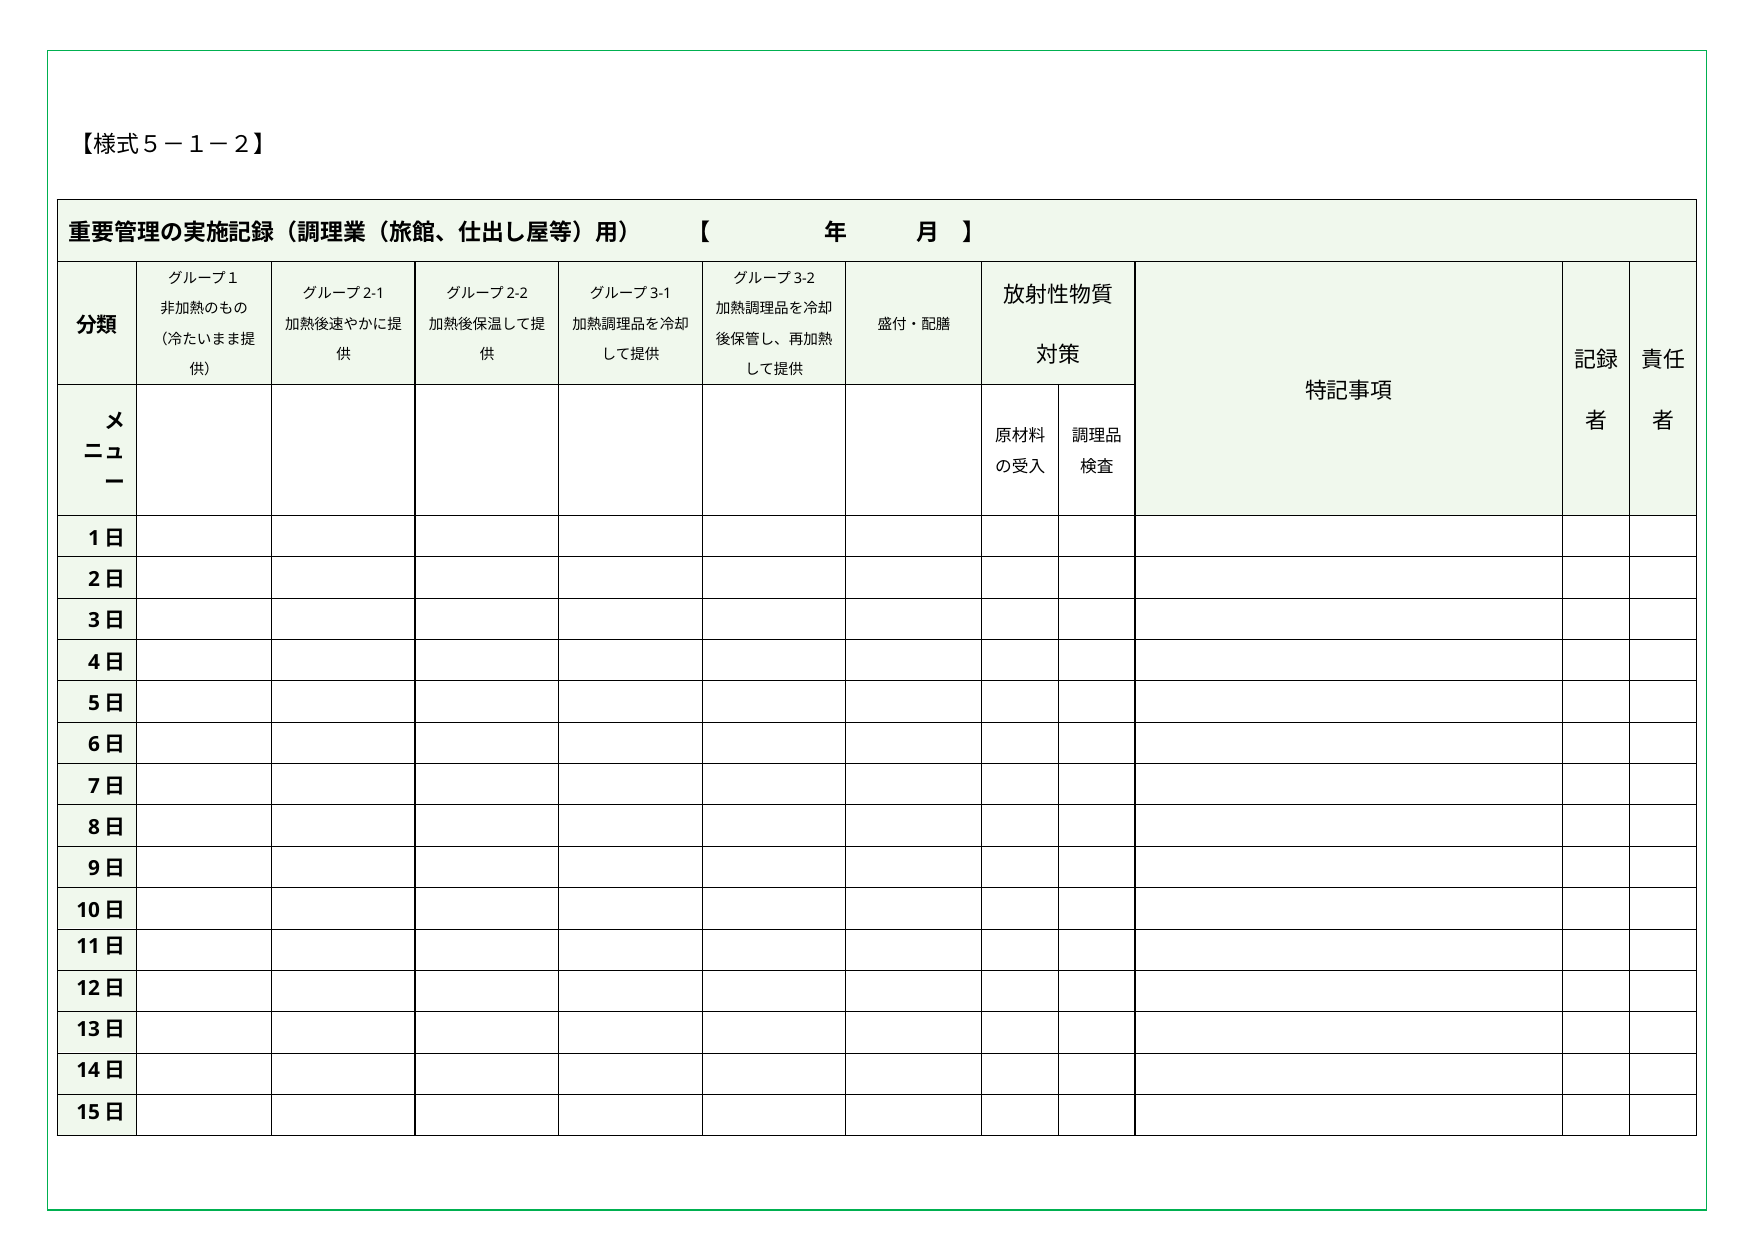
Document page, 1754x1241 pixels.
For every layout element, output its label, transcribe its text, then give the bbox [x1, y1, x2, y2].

table_cell [1136, 888, 1562, 928]
table_cell [1630, 723, 1696, 763]
table_cell [272, 1095, 414, 1135]
table_cell [272, 640, 414, 680]
table_cell [982, 723, 1058, 763]
table_cell [559, 516, 702, 556]
table_cell 15日 [58, 1095, 136, 1135]
table_cell [1563, 516, 1629, 556]
table_cell [1563, 930, 1629, 970]
table_cell [1630, 1054, 1696, 1094]
table_cell グループ3-1 加熱調理品を冷却して提供 [559, 262, 702, 384]
table_cell [846, 971, 981, 1011]
table_cell [1563, 971, 1629, 1011]
table_cell 1日 [58, 516, 136, 556]
table_cell [559, 888, 702, 928]
table_cell [416, 888, 558, 928]
table_cell 9日 [58, 847, 136, 887]
table_cell [703, 557, 845, 598]
table_cell [416, 805, 558, 846]
table_cell [1059, 516, 1134, 556]
table_cell [1059, 971, 1134, 1011]
table_cell [1136, 557, 1562, 598]
table_cell [272, 385, 414, 515]
table_cell [846, 1012, 981, 1052]
table_cell [1136, 1095, 1562, 1135]
table_cell [982, 1012, 1058, 1052]
text 【様式５－１－２】 [48, 112, 1706, 173]
table_cell [846, 805, 981, 846]
table_cell [272, 723, 414, 763]
table_cell [703, 385, 845, 515]
table_cell [416, 681, 558, 722]
table_cell [1059, 888, 1134, 928]
table_cell [1630, 1095, 1696, 1135]
table_cell [1136, 723, 1562, 763]
table_cell [846, 599, 981, 639]
table_cell [1630, 516, 1696, 556]
table_cell [1563, 1054, 1629, 1094]
table_cell [703, 516, 845, 556]
table_cell 5日 [58, 681, 136, 722]
table_cell [1136, 1012, 1562, 1052]
table_cell [982, 764, 1058, 804]
table_cell [982, 516, 1058, 556]
table_cell [416, 764, 558, 804]
table_cell [137, 723, 271, 763]
table_cell [272, 516, 414, 556]
table_cell [703, 1012, 845, 1052]
table_cell [703, 1054, 845, 1094]
table_cell [559, 847, 702, 887]
table_cell [137, 1012, 271, 1052]
table_cell [982, 1054, 1058, 1094]
table_cell 14日 [58, 1054, 136, 1094]
table_cell [1136, 640, 1562, 680]
table_cell [1059, 805, 1134, 846]
table_cell [1630, 805, 1696, 846]
table_cell 責任者 [1630, 262, 1696, 515]
table_cell [416, 930, 558, 970]
table_cell [703, 805, 845, 846]
table_cell [272, 599, 414, 639]
table_cell [1630, 599, 1696, 639]
table_cell [1630, 888, 1696, 928]
table_cell 13日 [58, 1012, 136, 1052]
table_cell 7日 [58, 764, 136, 804]
table_cell [846, 385, 981, 515]
table_cell [846, 1054, 981, 1094]
table_cell [982, 557, 1058, 598]
table_cell [982, 847, 1058, 887]
table_cell 12日 [58, 971, 136, 1011]
table_cell [982, 640, 1058, 680]
table_cell 11日 [58, 930, 136, 970]
table_cell [1563, 888, 1629, 928]
table_cell [559, 1012, 702, 1052]
table_cell [1563, 681, 1629, 722]
table_cell [559, 681, 702, 722]
table_cell [846, 764, 981, 804]
table_cell [1630, 640, 1696, 680]
table_cell [416, 599, 558, 639]
table_cell [846, 681, 981, 722]
table_cell [1136, 971, 1562, 1011]
table_cell [1563, 640, 1629, 680]
table_cell [846, 930, 981, 970]
table_cell [272, 847, 414, 887]
table_cell [1563, 1095, 1629, 1135]
table_cell [559, 930, 702, 970]
table_cell [137, 385, 271, 515]
table_cell [1136, 764, 1562, 804]
table_cell [1136, 1054, 1562, 1094]
table_cell [559, 805, 702, 846]
table_cell [559, 971, 702, 1011]
table_cell 原材料の受入 [982, 385, 1058, 515]
table_cell [272, 557, 414, 598]
table_cell [982, 599, 1058, 639]
table_cell [982, 1095, 1058, 1135]
table_cell [1563, 723, 1629, 763]
table_cell [416, 1054, 558, 1094]
table_cell [703, 640, 845, 680]
table_cell [559, 764, 702, 804]
table_cell [982, 805, 1058, 846]
table_cell [1059, 681, 1134, 722]
table_cell [1630, 930, 1696, 970]
table_cell [416, 1012, 558, 1052]
table_cell 4日 [58, 640, 136, 680]
table_cell 盛付・配膳 [846, 262, 981, 384]
table_cell グループ１ 非加熱のもの（冷たいまま提供） [137, 262, 271, 384]
table_cell [703, 723, 845, 763]
table_cell [1136, 681, 1562, 722]
table_cell グループ2-1 加熱後速やかに提供 [272, 262, 414, 384]
table_cell [559, 640, 702, 680]
table_cell [1059, 1095, 1134, 1135]
table_cell [416, 1095, 558, 1135]
table_cell [272, 681, 414, 722]
table_cell 分類 [58, 262, 136, 384]
table_cell [846, 640, 981, 680]
table_cell [559, 1095, 702, 1135]
table_cell メニュー [58, 385, 136, 515]
table_cell [1630, 557, 1696, 598]
table_cell グループ2-2 加熱後保温して提供 [416, 262, 558, 384]
table_cell [846, 516, 981, 556]
table_cell [559, 1054, 702, 1094]
table_cell [137, 971, 271, 1011]
table_cell [982, 681, 1058, 722]
table_cell [416, 385, 558, 515]
table_cell [1059, 557, 1134, 598]
table_cell [137, 557, 271, 598]
table_cell [137, 1054, 271, 1094]
table_cell [846, 888, 981, 928]
table_cell [416, 847, 558, 887]
table_cell [137, 805, 271, 846]
table_cell [1630, 971, 1696, 1011]
table_cell 8日 [58, 805, 136, 846]
table_cell [1630, 764, 1696, 804]
table_cell [1136, 516, 1562, 556]
table_cell [416, 516, 558, 556]
table_cell [416, 640, 558, 680]
table_cell [846, 723, 981, 763]
table_cell グループ3-2 加熱調理品を冷却後保管し、再加熱して提供 [703, 262, 845, 384]
table_cell [1059, 640, 1134, 680]
table_cell [703, 888, 845, 928]
table_cell [416, 557, 558, 598]
table_cell 2日 [58, 557, 136, 598]
table_cell [137, 681, 271, 722]
table_cell 記録者 [1563, 262, 1629, 515]
table_cell [1136, 599, 1562, 639]
table_cell [982, 888, 1058, 928]
table_cell [1630, 681, 1696, 722]
table_cell [559, 557, 702, 598]
table_cell [1059, 599, 1134, 639]
table_cell [846, 1095, 981, 1135]
table_cell [1563, 805, 1629, 846]
table_cell [137, 516, 271, 556]
table_cell [137, 1095, 271, 1135]
table_cell [272, 805, 414, 846]
table_cell [703, 599, 845, 639]
table_cell [1563, 847, 1629, 887]
table_cell [559, 599, 702, 639]
table_cell [846, 847, 981, 887]
table_cell [1059, 930, 1134, 970]
table_cell 6日 [58, 723, 136, 763]
table_cell [137, 847, 271, 887]
table_cell [1136, 805, 1562, 846]
table_cell [703, 681, 845, 722]
table_cell [137, 930, 271, 970]
table_cell [1563, 1012, 1629, 1052]
table_cell [1059, 1012, 1134, 1052]
table_cell [846, 557, 981, 598]
table_cell [272, 764, 414, 804]
table_cell [982, 971, 1058, 1011]
table_cell [137, 599, 271, 639]
table_cell 調理品 検査 [1059, 385, 1134, 515]
table_cell [272, 971, 414, 1011]
table_cell [1136, 930, 1562, 970]
table_cell [1059, 723, 1134, 763]
table_cell 特記事項 [1136, 262, 1562, 515]
table_cell [559, 385, 702, 515]
table_cell [703, 847, 845, 887]
table_cell [137, 888, 271, 928]
table_cell [272, 1054, 414, 1094]
table_cell 3日 [58, 599, 136, 639]
table_cell [137, 640, 271, 680]
table_cell [1630, 1012, 1696, 1052]
table_cell [703, 764, 845, 804]
table_cell [1630, 847, 1696, 887]
table_cell [703, 930, 845, 970]
table_cell [1059, 1054, 1134, 1094]
table_cell [703, 1095, 845, 1135]
table_cell [1563, 557, 1629, 598]
table_cell [272, 930, 414, 970]
table_cell [1136, 847, 1562, 887]
table_cell [1563, 599, 1629, 639]
table_cell 放射性物質対策 [982, 262, 1134, 384]
table_header 重要管理の実施記録（調理業（旅館、仕出し屋等）用） 【 年 月 】 [58, 200, 1696, 261]
table_cell [559, 723, 702, 763]
table_cell [416, 723, 558, 763]
table_cell [272, 888, 414, 928]
table_cell [1563, 764, 1629, 804]
table_cell [1059, 764, 1134, 804]
table_cell [703, 971, 845, 1011]
table_cell [416, 971, 558, 1011]
table_cell 10日 [58, 888, 136, 928]
table_cell [272, 1012, 414, 1052]
table_cell [982, 930, 1058, 970]
table_cell [137, 764, 271, 804]
table_cell [1059, 847, 1134, 887]
